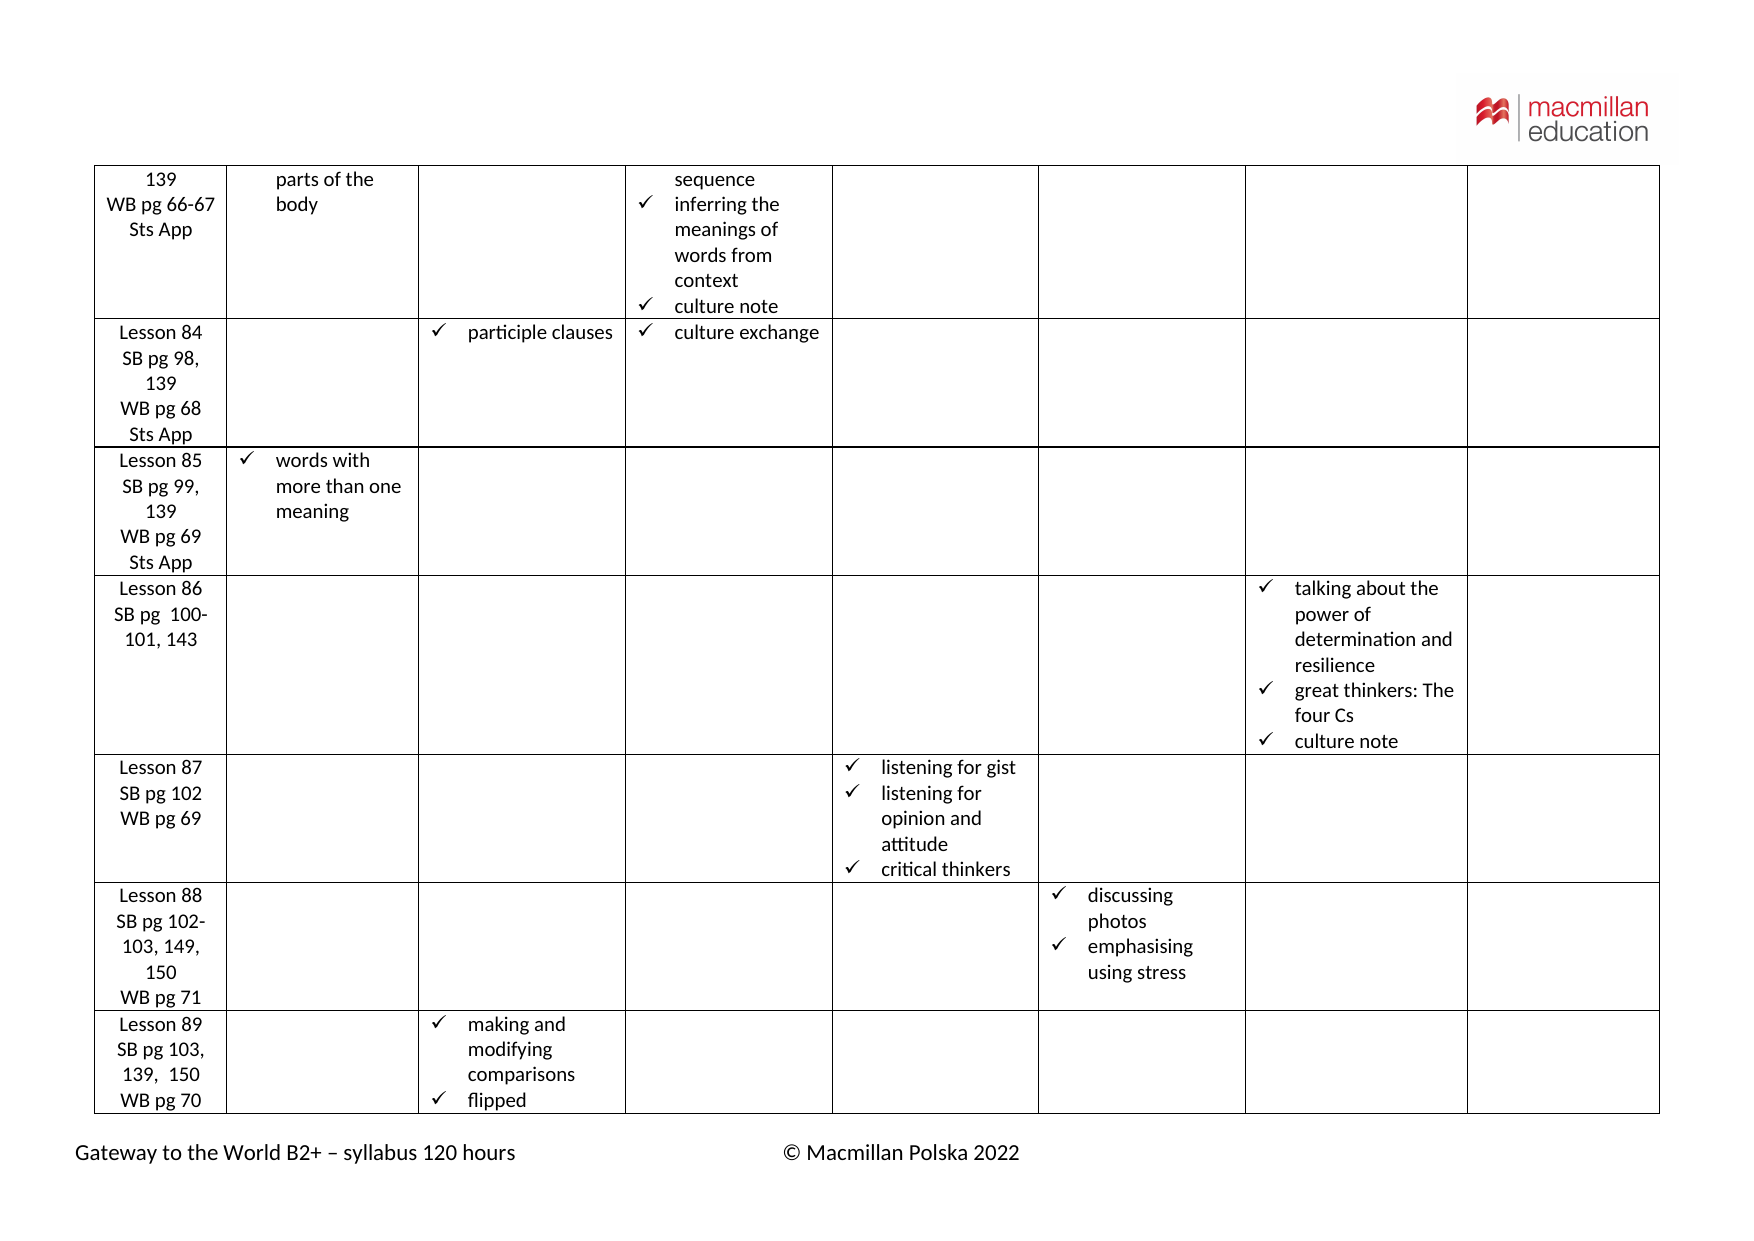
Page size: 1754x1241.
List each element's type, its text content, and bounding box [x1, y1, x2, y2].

table_cell listening for gist listening for opinion and attitude critical thinkers [833, 755, 1038, 882]
table_cell [1246, 448, 1467, 574]
table_cell [419, 883, 625, 1010]
table_cell Lesson 86 SB pg 100-101, 143 [95, 576, 226, 753]
table_cell [1039, 166, 1245, 318]
table_cell [1039, 448, 1245, 574]
table_cell [1246, 319, 1467, 446]
table_cell compound adjectives with parts of the body [227, 166, 418, 318]
table_cell [1246, 166, 1467, 318]
table_cell [626, 576, 832, 753]
table_cell [227, 1011, 418, 1112]
table_cell [833, 448, 1038, 574]
table_cell Lesson 84 SB pg 98, 139 WB pg 68 Sts App [95, 319, 226, 446]
table_cell [1246, 755, 1467, 882]
table_cell Lesson 87 SB pg 102 WB pg 69 [95, 755, 226, 882]
table_cell talking about the power of determination and resilience great thinkers: The four Cs culture note [1246, 576, 1467, 753]
table_cell [419, 166, 625, 318]
table_cell [1039, 319, 1245, 446]
table_cell words with more than one meaning [227, 448, 418, 574]
table_cell [1039, 576, 1245, 753]
table_cell [626, 883, 832, 1010]
table_cell participle clauses [419, 319, 625, 446]
table_cell [1468, 319, 1659, 446]
table_cell Lesson 85 SB pg 99, 139 WB pg 69 Sts App [95, 448, 226, 574]
table_cell Lesson 83 SB pg 96-97, 139 WB pg 66-67 Sts App [95, 166, 226, 318]
picture [1455, 73, 1679, 165]
table_cell [227, 755, 418, 882]
table_cell [833, 166, 1038, 318]
table_cell [626, 1011, 832, 1112]
table_cell [626, 448, 832, 574]
table_cell [833, 883, 1038, 1010]
table_cell [227, 883, 418, 1010]
table_cell [1468, 448, 1659, 574]
table_cell [419, 755, 625, 882]
table_cell discussing photos emphasising using stress [1039, 883, 1245, 1010]
table_cell [1468, 166, 1659, 318]
table_cell [227, 319, 418, 446]
table_cell Lesson 89 SB pg 103, 139, 150 WB pg 70 Sts App [95, 1011, 226, 1112]
table_cell [1039, 755, 1245, 882]
table_cell [1468, 1011, 1659, 1112]
table_cell [1246, 883, 1467, 1010]
table_cell [1468, 883, 1659, 1010]
table_cell [1468, 755, 1659, 882]
table_cell [1039, 1011, 1245, 1112]
table_cell [833, 319, 1038, 446]
table_cell understanding coherence and sequence inferring the meanings of words from context culture note [626, 166, 832, 318]
table_cell [419, 448, 625, 574]
table_cell culture exchange [626, 319, 832, 446]
table_cell [833, 1011, 1038, 1112]
table_cell [1246, 1011, 1467, 1112]
table_cell [1468, 576, 1659, 753]
table_cell Lesson 88 SB pg 102-103, 149, 150 WB pg 71 [95, 883, 226, 1010]
table_cell [227, 576, 418, 753]
table_cell [419, 576, 625, 753]
table_cell [626, 755, 832, 882]
table_cell [833, 576, 1038, 753]
table_cell making and modifying comparisons flipped classroom video [419, 1011, 625, 1112]
